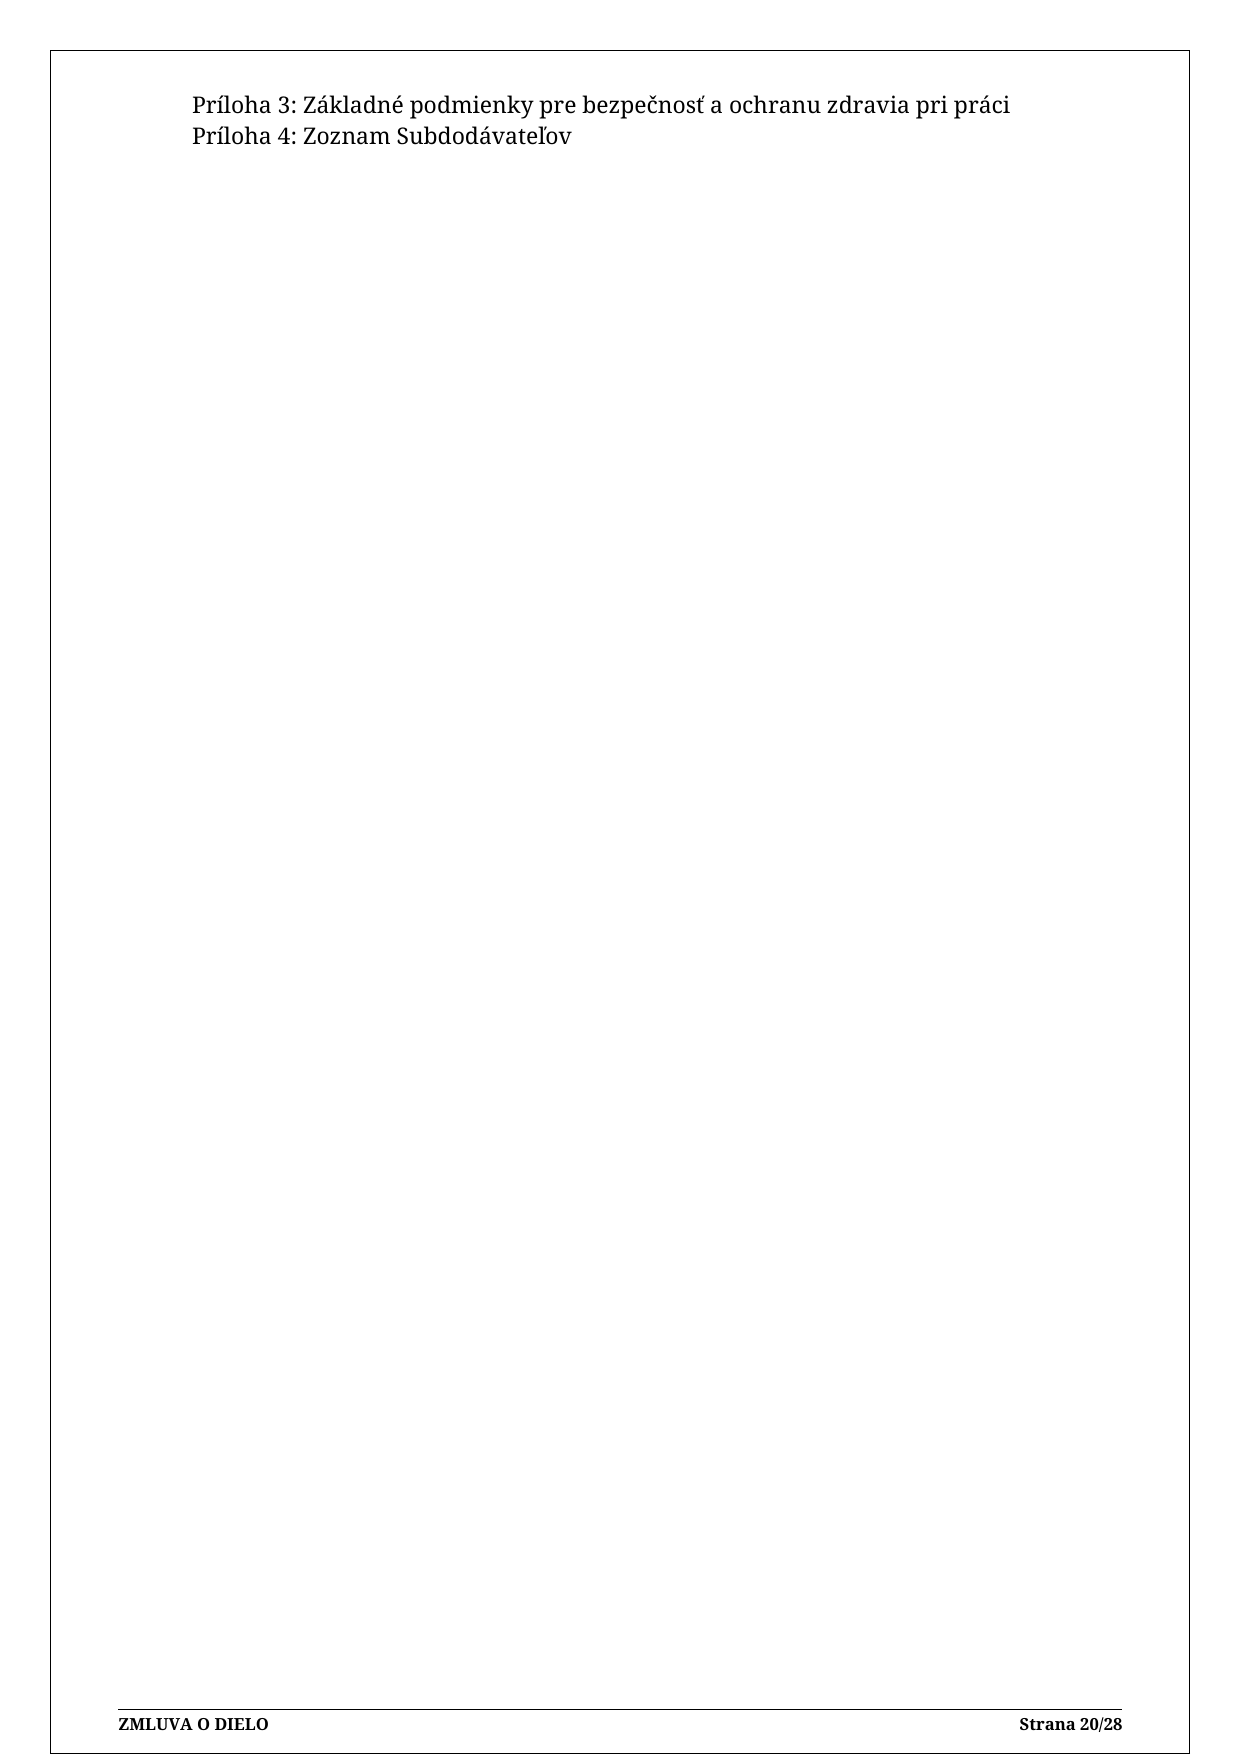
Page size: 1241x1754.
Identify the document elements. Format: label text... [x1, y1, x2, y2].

text Príloha 4: Zoznam Subdodávateľov [118, 120, 1122, 151]
text Príloha 3: Základné podmienky pre bezpečnosť a ochranu zdravia pri práci [118, 89, 1122, 120]
